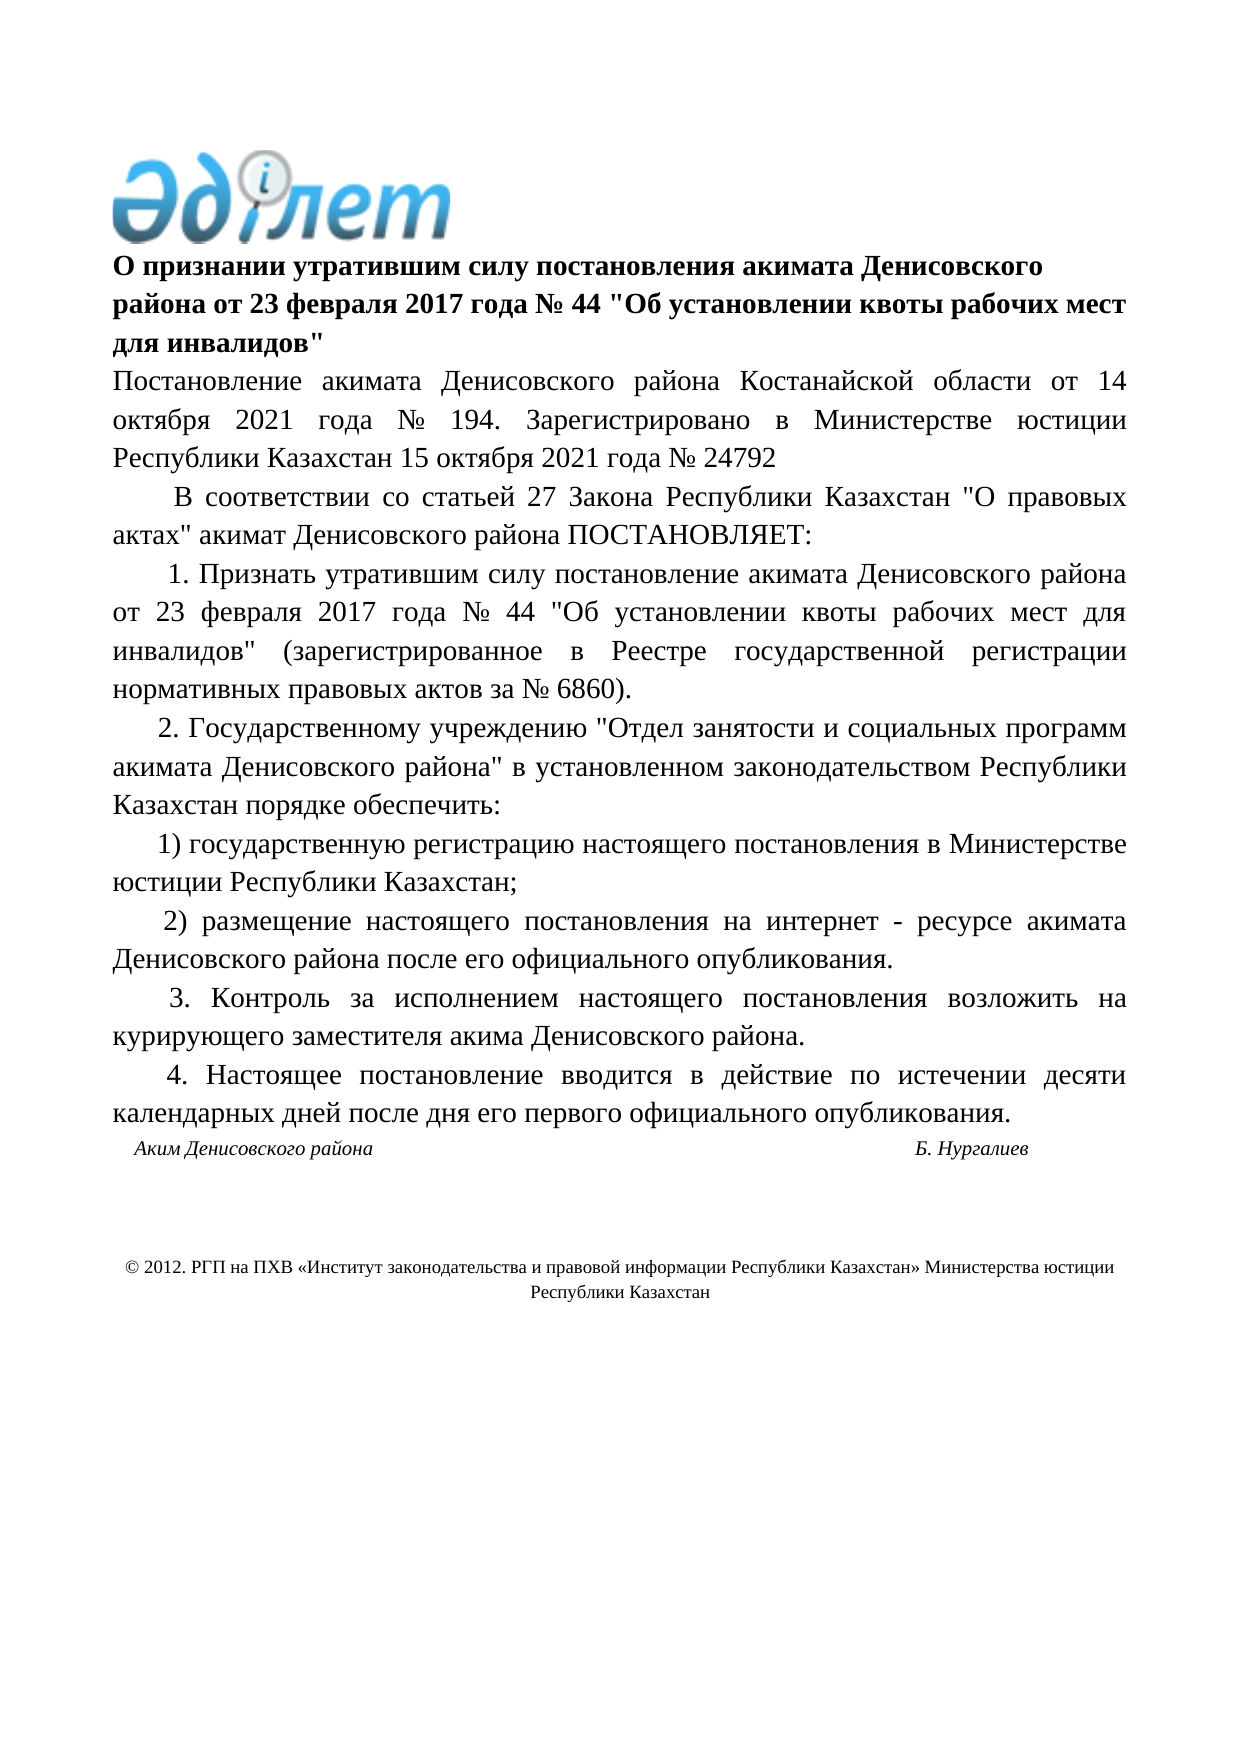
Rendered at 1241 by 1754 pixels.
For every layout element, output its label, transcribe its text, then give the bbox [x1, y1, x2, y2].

table_header Б. Нургалиев [913, 1134, 1240, 1165]
text 1. Признать утратившим силу постановление акимата Денисовского района от 23 февраля 2017 года № 44 "Об установлении квоты рабочих мест для инвалидов" (зарегистрированное в Реестре государственной регистрации нормативных правовых актов за № 6860). [112, 556, 1128, 705]
text 4. Настоящее постановление вводится в действие по истечении десяти календарных дней после дня его первого официального опубликования. [112, 1057, 1128, 1129]
text О признании утратившим силу постановления акимата Денисовского района от 23 февраля 2017 года № 44 "Об установлении квоты рабочих мест для инвалидов" [112, 248, 1128, 358]
table_header Аким Денисовского района [101, 1134, 913, 1165]
picture [112, 150, 451, 244]
text © 2012. РГП на ПХВ «Институт законодательства и правовой информации Республики Казахстан» Министерства юстиции Республики Казахстан [112, 1256, 1128, 1302]
text В соответствии со статьей 27 Закона Республики Казахстан "О правовых актах" акимат Денисовского района ПОСТАНОВЛЯЕТ: [112, 479, 1128, 551]
text 1) государственную регистрацию настоящего постановления в Министерстве юстиции Республики Казахстан; [112, 826, 1128, 898]
text 2. Государственному учреждению "Отдел занятости и социальных программ акимата Денисовского района" в установленном законодательством Республики Казахстан порядке обеспечить: [112, 710, 1128, 821]
text 2) размещение настоящего постановления на интернет - ресурсе акимата Денисовского района после его официального опубликования. [112, 903, 1128, 975]
text 3. Контроль за исполнением настоящего постановления возложить на курирующего заместителя акима Денисовского района. [112, 980, 1128, 1052]
text Постановление акимата Денисовского района Костанайской области от 14 октября 2021 года № 194. Зарегистрировано в Министерстве юстиции Республики Казахстан 15 октября 2021 года № 24792 [112, 363, 1128, 474]
